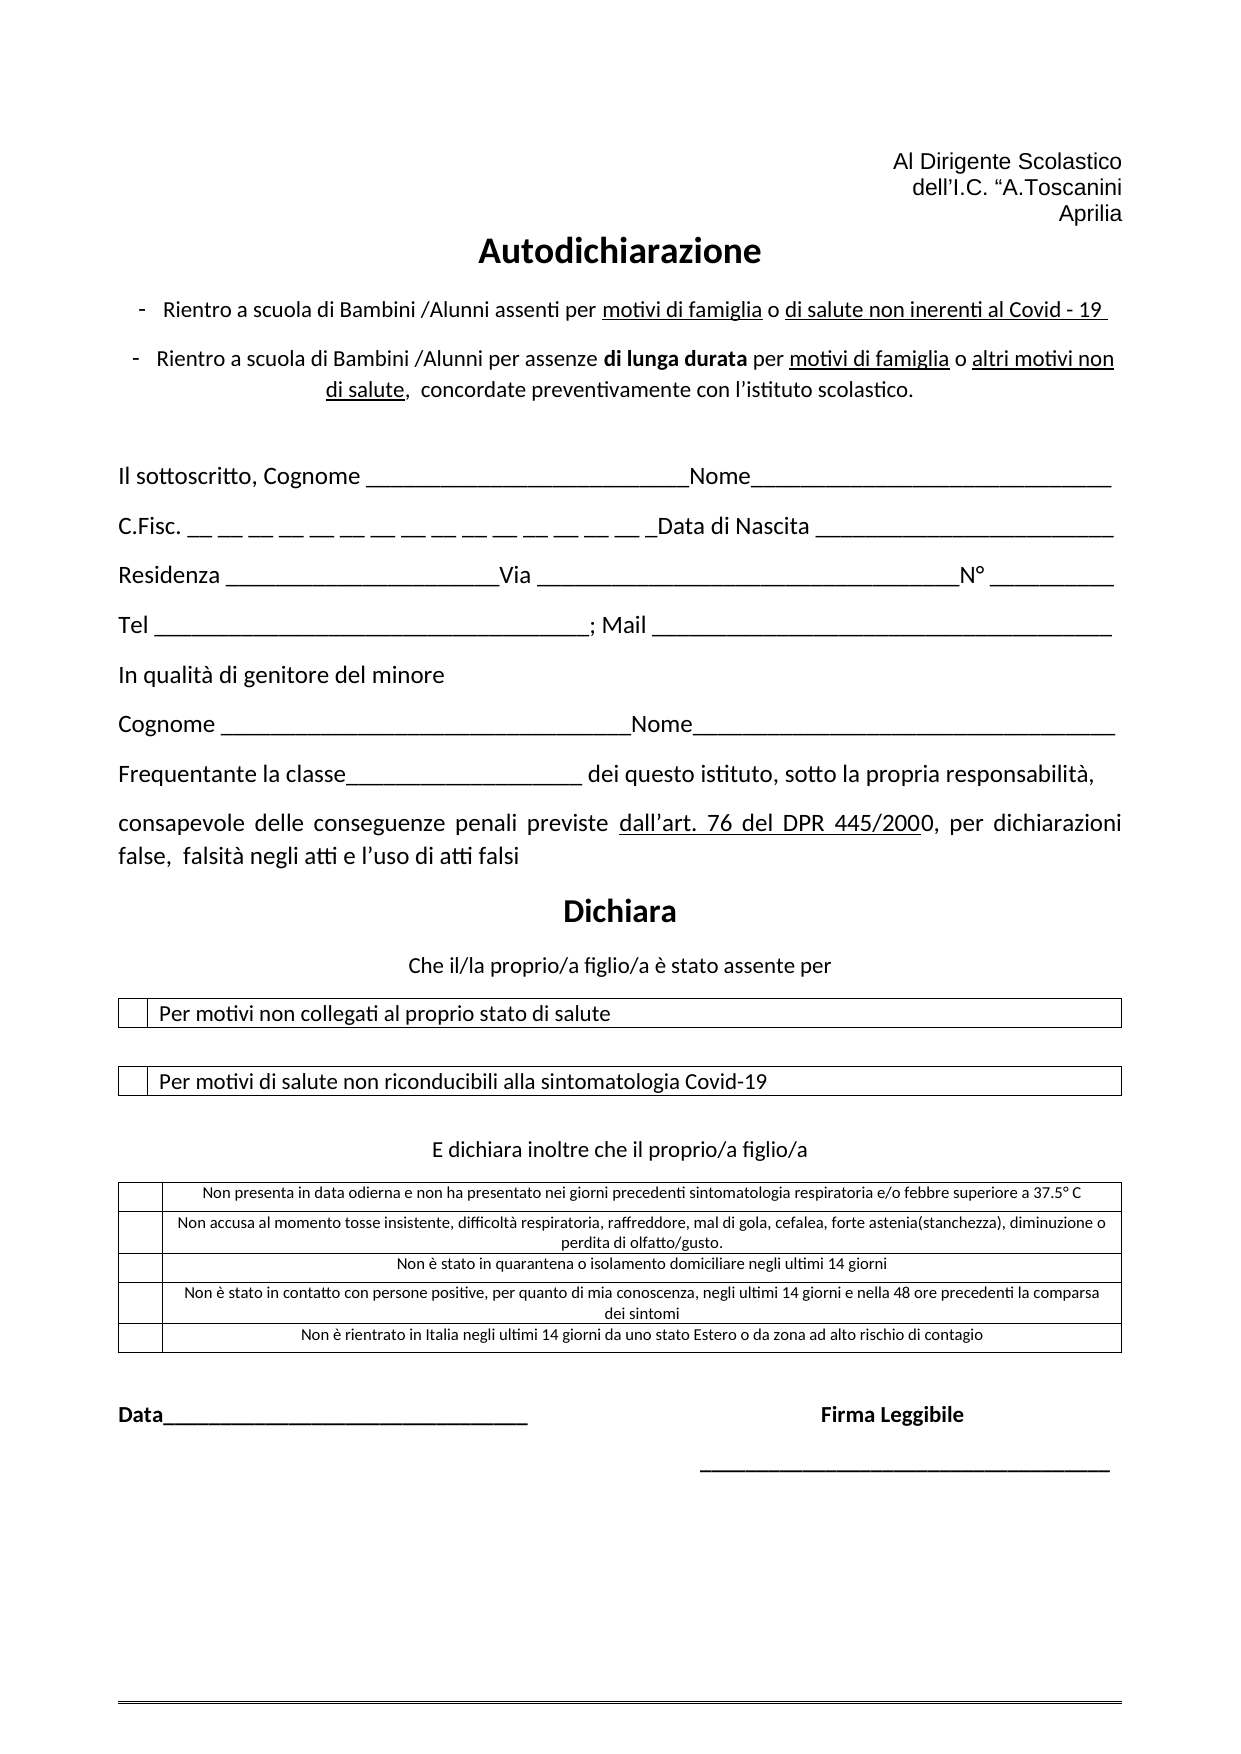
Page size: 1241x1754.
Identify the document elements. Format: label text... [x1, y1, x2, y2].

text Cognome _________________________________Nome__________________________________ [118, 708, 1122, 739]
text Data________________________________ Firma Leggibile [118, 1400, 1122, 1428]
text consapevole delle conseguenze penali previste dall’art. 76 del DPR 445/2000, per dichiarazioni false, falsità negli atti e l’uso di atti falsi [118, 808, 1122, 871]
text Tel ___________________________________; Mail _____________________________________ [118, 609, 1122, 640]
table_header Per motivi non collegati al proprio stato di salute [148, 999, 1121, 1027]
text In qualità di genitore del minore [118, 659, 1122, 689]
text E dichiara inoltre che il proprio/a figlio/a [118, 1135, 1122, 1163]
text ____________________________________ [118, 1447, 1122, 1475]
table_header Non presenta in data odierna e non ha presentato nei giorni precedenti sintomatologia respiratoria e/o febbre superiore a 37.5° C [163, 1183, 1121, 1211]
table_cell [119, 1283, 162, 1323]
text Dichiara [118, 890, 1122, 931]
table_cell Non è rientrato in Italia negli ultimi 14 giorni da uno stato Estero o da zona ad alto rischio di contagio [163, 1324, 1121, 1352]
text Aprilia [118, 200, 1122, 227]
table_header Per motivi di salute non riconducibili alla sintomatologia Covid-19 [148, 1067, 1121, 1095]
text - Rientro a scuola di Bambini /Alunni assenti per motivi di famiglia o di salute non inerenti al Covid - 19 [118, 293, 1122, 323]
table_header [119, 1183, 162, 1211]
text - Rientro a scuola di Bambini /Alunni per assenze di lunga durata per motivi di famiglia o altri motivi non di salute, concordate preventivamente con l’istituto scolastico. [118, 342, 1122, 403]
table_cell [119, 1324, 162, 1352]
text Frequentante la classe___________________ dei questo istituto, sotto la propria responsabilità, [118, 758, 1122, 788]
text dell’I.C. “A.Toscanini [118, 174, 1122, 200]
text C.Fisc. __ __ __ __ __ __ __ __ __ __ __ __ __ __ __ _Data di Nascita ________________________ [118, 510, 1122, 541]
table_cell Non è stato in contatto con persone positive, per quanto di mia conoscenza, negli ultimi 14 giorni e nella 48 ore precedenti la comparsa dei sintomi [163, 1283, 1121, 1323]
table_cell Non è stato in quarantena o isolamento domiciliare negli ultimi 14 giorni [163, 1254, 1121, 1282]
table_cell Non accusa al momento tosse insistente, difficoltà respiratoria, raffreddore, mal di gola, cefalea, forte astenia(stanchezza), diminuzione o perdita di olfatto/gusto. [163, 1212, 1121, 1252]
table_cell [119, 1212, 162, 1252]
text Residenza ______________________Via __________________________________N° __________ [118, 560, 1122, 590]
text Il sottoscritto, Cognome __________________________Nome_____________________________ [118, 461, 1122, 491]
text Che il/la proprio/a figlio/a è stato assente per [118, 951, 1122, 979]
text Al Dirigente Scolastico [118, 148, 1122, 174]
table_cell [119, 1254, 162, 1282]
table_header [119, 999, 147, 1027]
table_header [119, 1067, 147, 1095]
text Autodichiarazione [118, 227, 1122, 272]
